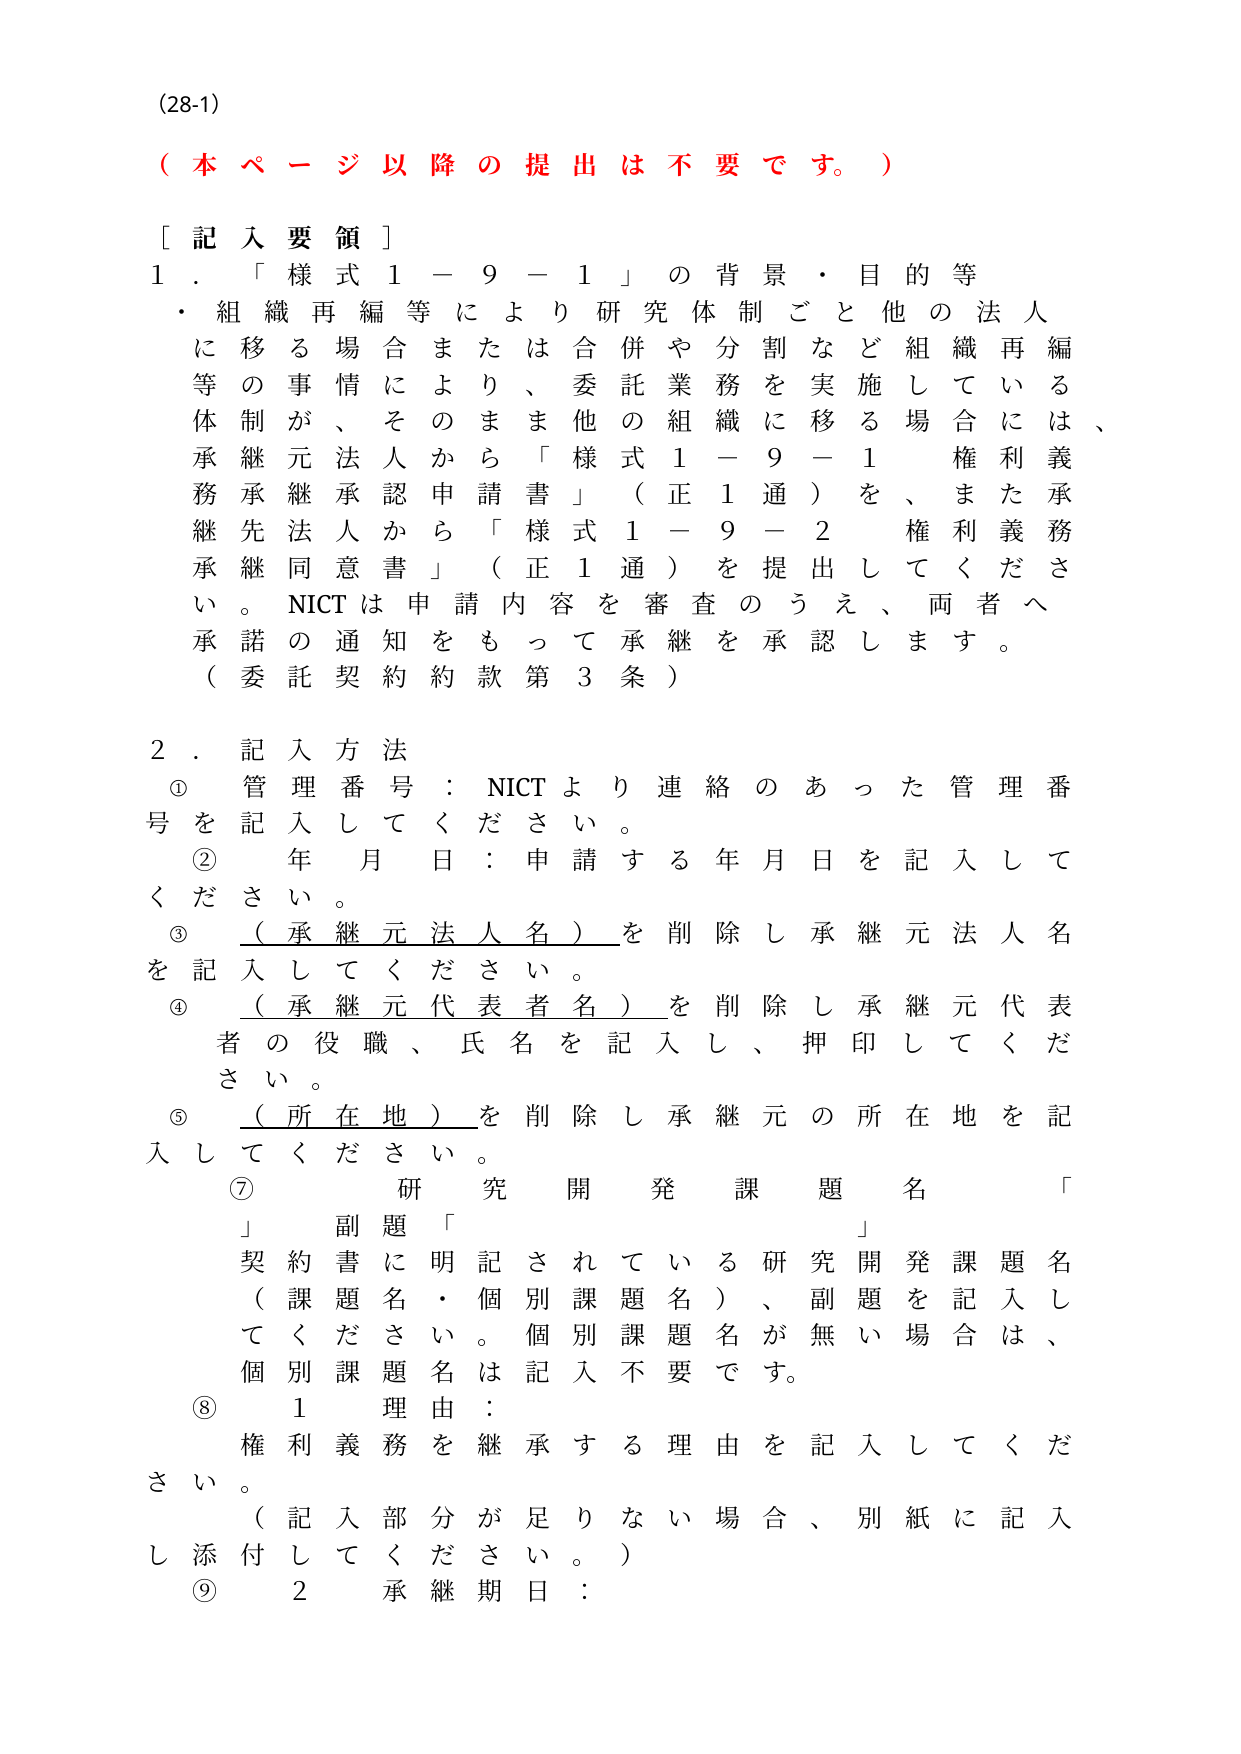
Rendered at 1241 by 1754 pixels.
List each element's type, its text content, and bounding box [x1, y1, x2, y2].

text （記入部分が足りない場合、別紙に記入し添付してください。） [145, 1498, 1095, 1572]
text １．「様式１－９－１」の背景・目的等 [145, 255, 1095, 292]
text ④ （承継元代表者名）を削除し承継元代表者の役職、氏名を記入し、押印してください。 [169, 987, 1095, 1096]
text ⑤ （所在地）を削除し承継元の所在地を記入してください。 [145, 1096, 1095, 1169]
text ⑧ １ 理由： [145, 1389, 1095, 1425]
text ［記入要領］ [145, 219, 1095, 255]
text ⑦ 研究開発課題名 「 」 副題「 」 [145, 1169, 1095, 1243]
text ２．記入方法 [145, 731, 1095, 767]
text ② 年 月 日：申請する年月日を記入してください。 [145, 840, 1095, 913]
text ③ （承継元法人名）を削除し承継元法人名を記入してください。 [145, 913, 1095, 987]
text ・組織再編等により研究体制ごと他の法人に移る場合または合併や分割など組織再編等の事情により、委託業務を実施している体制が、そのまま他の組織に移る場合には、承継元法人から「様式１－９－１ 権利義務承継承認申請書」（正１通）を、また承継先法人から「様式１－９－２ 権利義務承継同意書」（正１通）を提出してください。NICT は申請内容を審査のうえ、両者へ承諾の通知をもって承継を承認します。（委託契約約款第３条） [169, 292, 1095, 694]
text ① 管理番号：NICTより連絡のあった管理番号を記入してください。 [145, 767, 1095, 840]
text （本ページ以降の提出は不要です。） [145, 146, 1095, 182]
text ⑨ ２ 承継期日： [145, 1572, 1095, 1608]
text 契約書に明記されている研究開発課題名（課題名・個別課題名）、副題を記入してください。個別課題名が無い場合は、個別課題名は記入不要です。 [216, 1243, 1095, 1389]
text 権利義務を継承する理由を記入してください。 [145, 1425, 1095, 1498]
